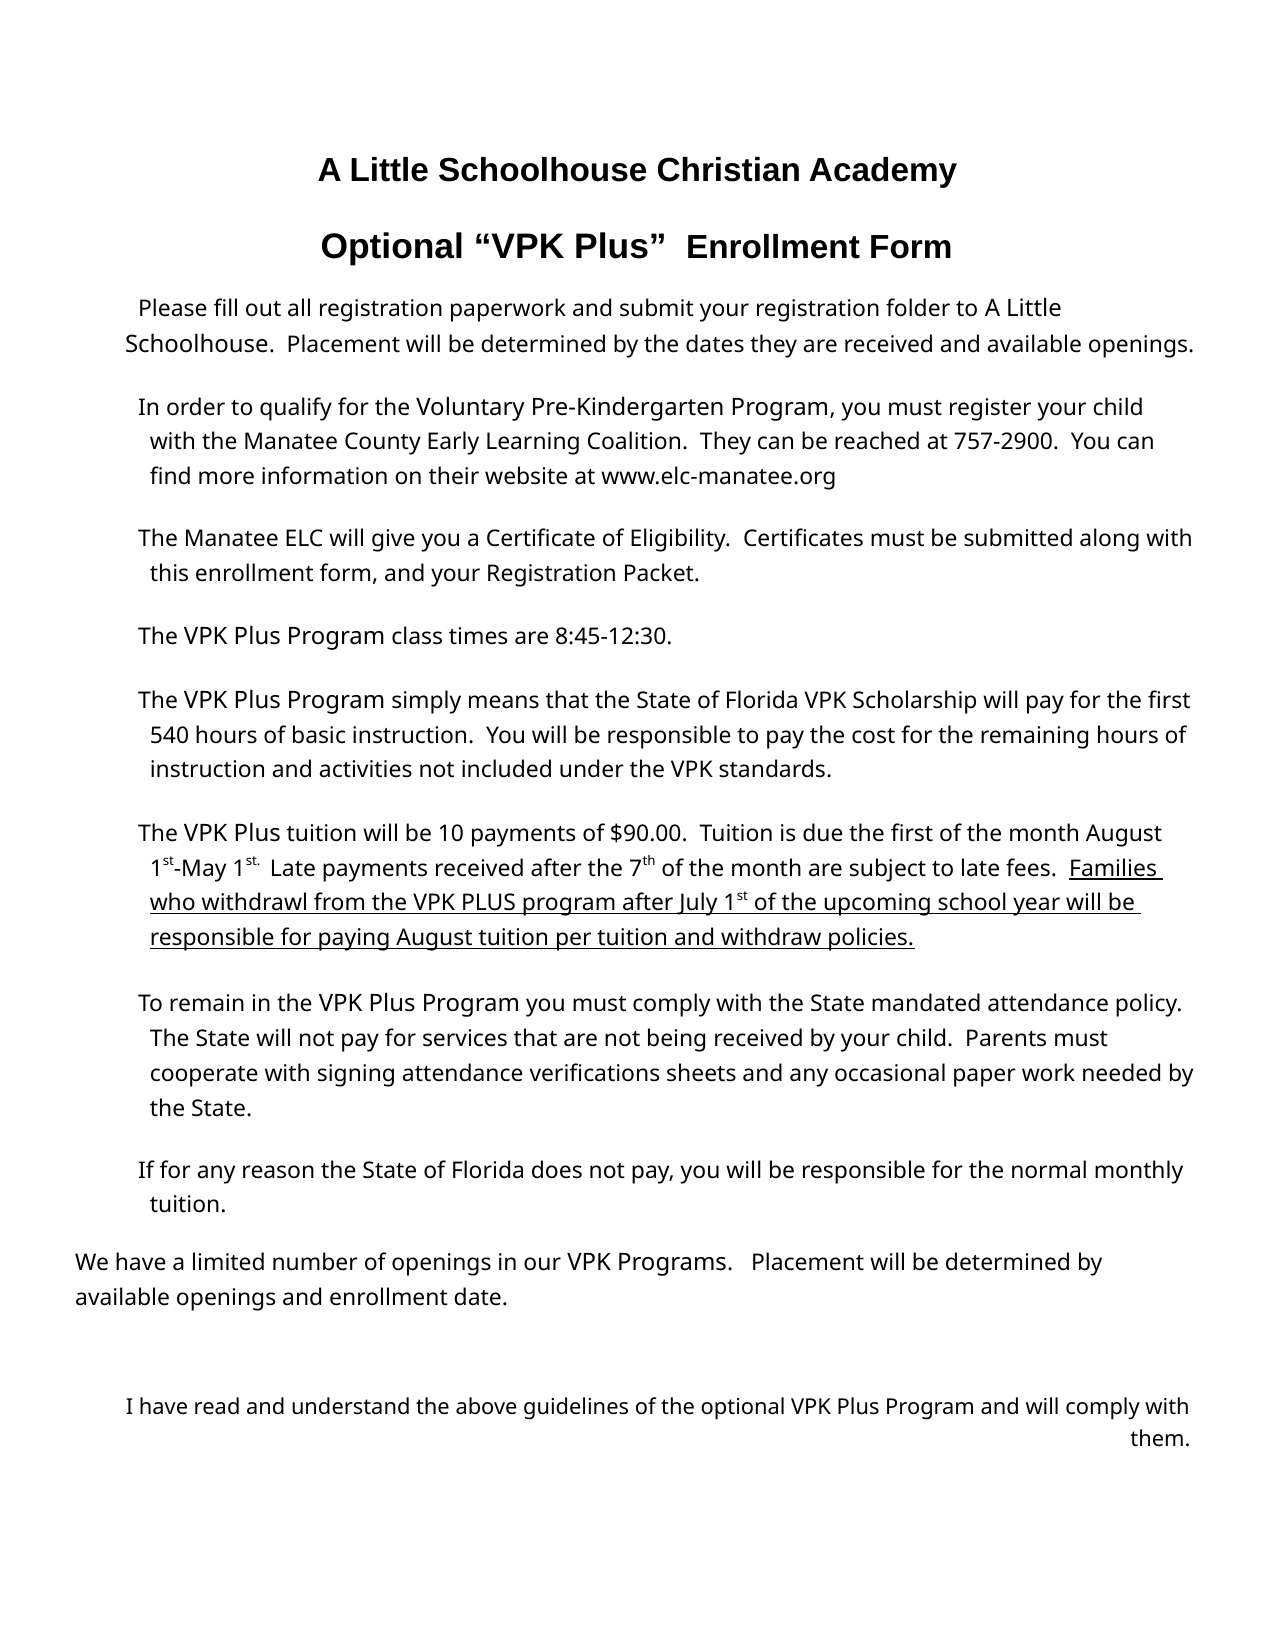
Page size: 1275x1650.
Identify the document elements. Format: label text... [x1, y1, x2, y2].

text We have a limited number of openings in our VPK Programs. Placement will be determined by available openings and enrollment date. [75, 1244, 1196, 1312]
text If for any reason the State of Florida does not pay, you will be responsible for the normal monthly tuition. [131, 1154, 1196, 1220]
text A Little Schoolhouse Christian Academy [79, 150, 1196, 188]
text The VPK Plus Program class times are 8:45-12:30. [131, 619, 1196, 652]
text The Manatee ELC will give you a Certificate of Eligibility. Certificates must be submitted along with this enrollment form, and your Registration Packet. [131, 522, 1196, 588]
text To remain in the VPK Plus Program you must comply with the State mandated attendance policy. The State will not pay for services that are not being received by your child. Parents must cooperate with signing attendance verifications sheets and any occasional paper work needed by the State. [131, 986, 1196, 1123]
text The VPK Plus Program simply means that the State of Florida VPK Scholarship will pay for the first 540 hours of basic instruction. You will be responsible to pay the cost for the remaining hours of instruction and activities not included under the VPK standards. [131, 683, 1196, 785]
text Schoolhouse. Placement will be determined by the dates they are received and available openings. [75, 327, 1194, 360]
text In order to qualify for the Voluntary Pre-Kindergarten Program, you must register your child with the Manatee County Early Learning Coalition. They can be reached at 757-2900. You can find more information on their website at www.elc-manatee.org [131, 389, 1196, 491]
text Optional “VPK Plus” Enrollment Form [77, 225, 1196, 266]
text Please fill out all registration paperwork and submit your registration folder to A Little [131, 291, 1196, 324]
text The VPK Plus tuition will be 10 payments of $90.00. Tuition is due the first of the month August 1st-May 1st. Late payments received after the 7th of the month are subject to late fees. Families who withdrawl from the VPK PLUS program after July 1st of the upcoming school year will be responsible for paying August tuition per tuition and withdraw policies. [131, 816, 1196, 952]
text I have read and understand the above guidelines of the optional VPK Plus Program and will comply with them. [75, 1391, 1190, 1453]
